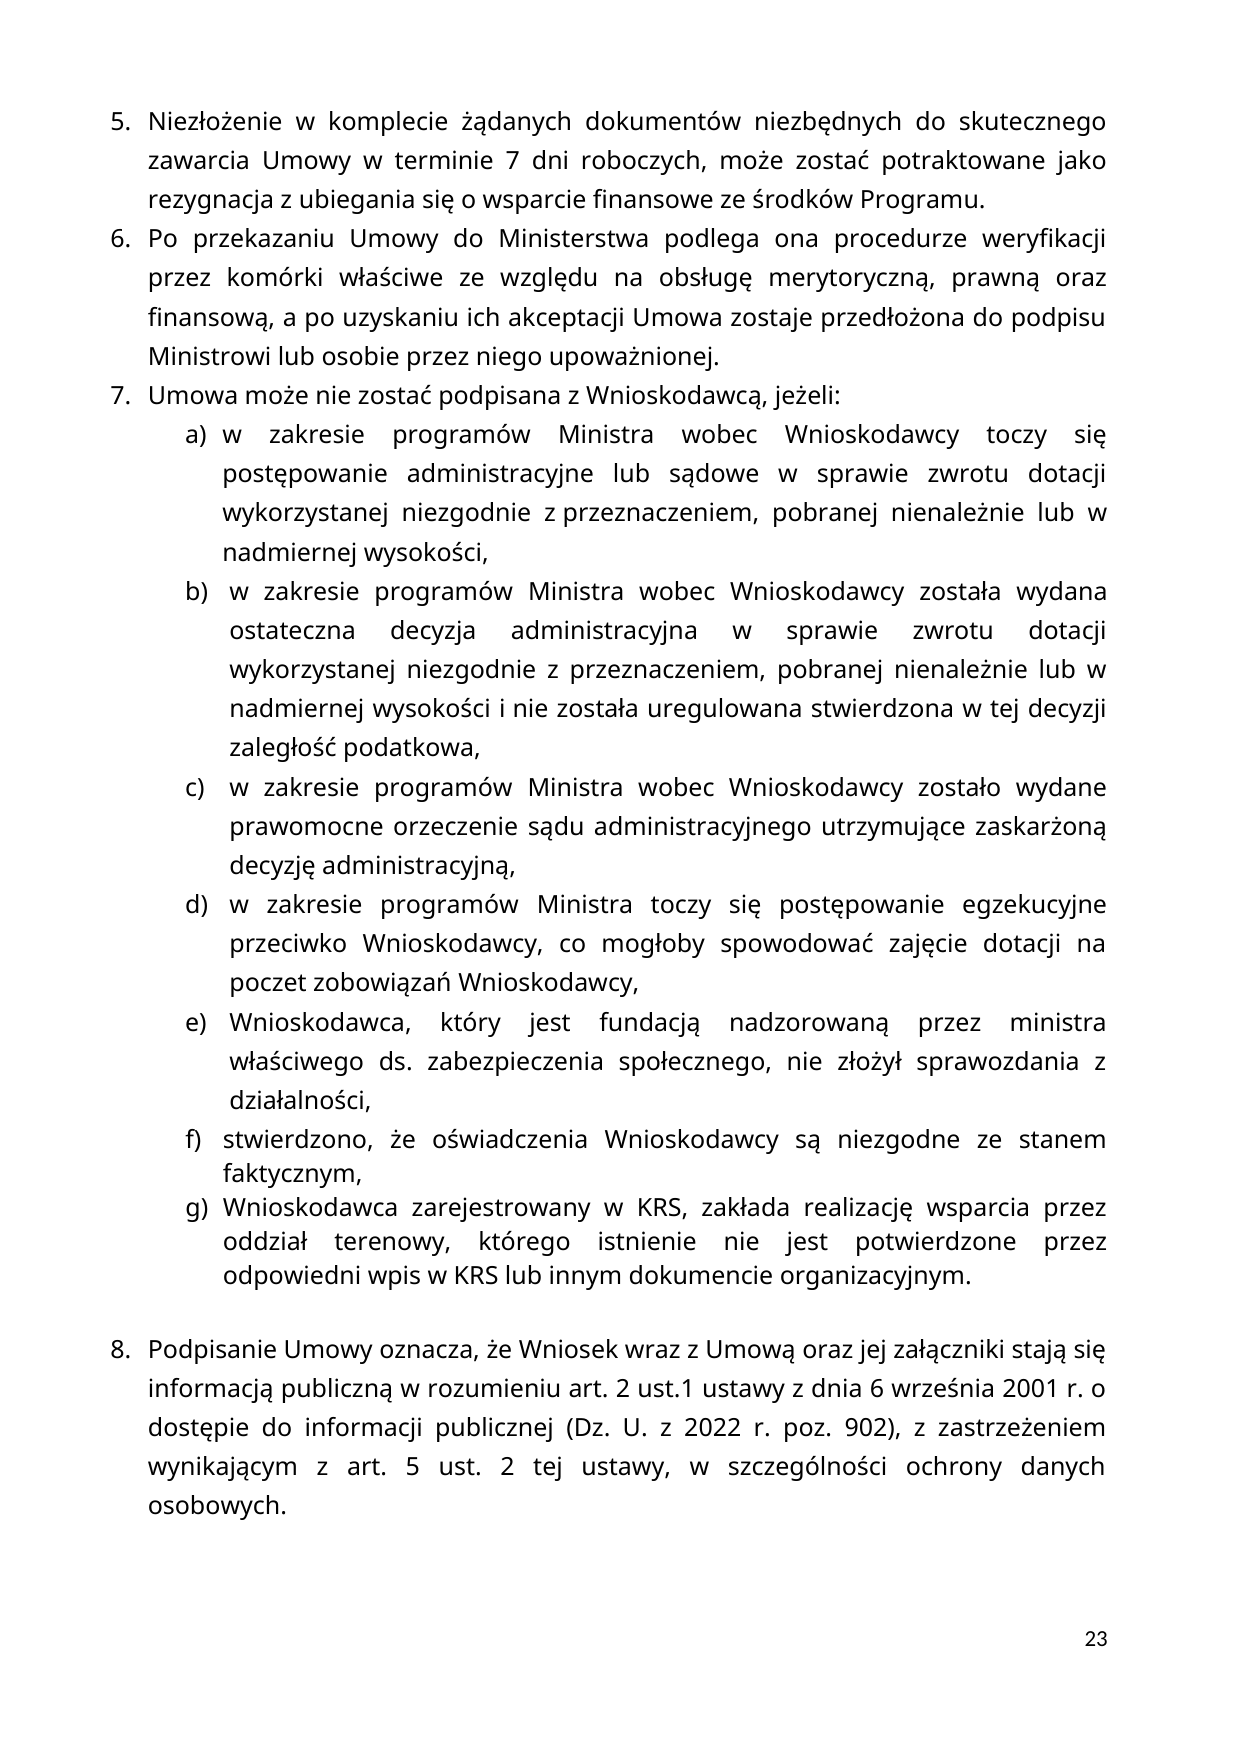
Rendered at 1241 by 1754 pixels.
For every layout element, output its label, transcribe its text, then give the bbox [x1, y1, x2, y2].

list w zakresie programów Ministra wobec Wnioskodawcy została wydana ostateczna decyzja administracyjna w sprawie zwrotu dotacji wykorzystanej niezgodnie z przeznaczeniem, pobranej nienależnie lub w nadmiernej wysokości i nie została uregulowana stwierdzona w tej decyzji zaległość podatkowa, [185, 573, 1107, 764]
list stwierdzono, że oświadczenia Wnioskodawcy są niezgodne ze stanem faktycznym, [185, 1122, 1107, 1190]
list Wnioskodawca zarejestrowany w KRS, zakłada realizację wsparcia przez oddział terenowy, którego istnienie nie jest potwierdzone przez odpowiedni wpis w KRS lub innym dokumencie organizacyjnym. [185, 1190, 1107, 1292]
list w zakresie programów Ministra wobec Wnioskodawcy zostało wydane prawomocne orzeczenie sądu administracyjnego utrzymujące zaskarżoną decyzję administracyjną, [185, 769, 1107, 882]
list Podpisanie Umowy oznacza, że Wniosek wraz z Umową oraz jej załączniki stają się informacją publiczną w rozumieniu art. 2 ust.1 ustawy z dnia 6 września 2001 r. o dostępie do informacji publicznej (Dz. U. z 2022 r. poz. 902), z zastrzeżeniem wynikającym z art. 5 ust. 2 tej ustawy, w szczególności ochrony danych osobowych. [110, 1331, 1107, 1522]
list w zakresie programów Ministra wobec Wnioskodawcy toczy się postępowanie administracyjne lub sądowe w sprawie zwrotu dotacji wykorzystanej niezgodnie z przeznaczeniem, pobranej nienależnie lub w nadmiernej wysokości, [185, 417, 1107, 568]
list Umowa może nie zostać podpisana z Wnioskodawcą, jeżeli: [110, 378, 1107, 412]
list Niezłożenie w komplecie żądanych dokumentów niezbędnych do skutecznego zawarcia Umowy w terminie 7 dni roboczych, może zostać potraktowane jako rezygnacja z ubiegania się o wsparcie finansowe ze środków Programu. [110, 103, 1107, 216]
list w zakresie programów Ministra toczy się postępowanie egzekucyjne przeciwko Wnioskodawcy, co mogłoby spowodować zajęcie dotacji na poczet zobowiązań Wnioskodawcy, [185, 887, 1107, 999]
list Wnioskodawca, który jest fundacją nadzorowaną przez ministra właściwego ds. zabezpieczenia społecznego, nie złożył sprawozdania z działalności, [185, 1004, 1107, 1117]
list Po przekazaniu Umowy do Ministerstwa podlega ona procedurze weryfikacji przez komórki właściwe ze względu na obsługę merytoryczną, prawną oraz finansową, a po uzyskaniu ich akceptacji Umowa zostaje przedłożona do podpisu Ministrowi lub osobie przez niego upoważnionej. [110, 221, 1107, 372]
